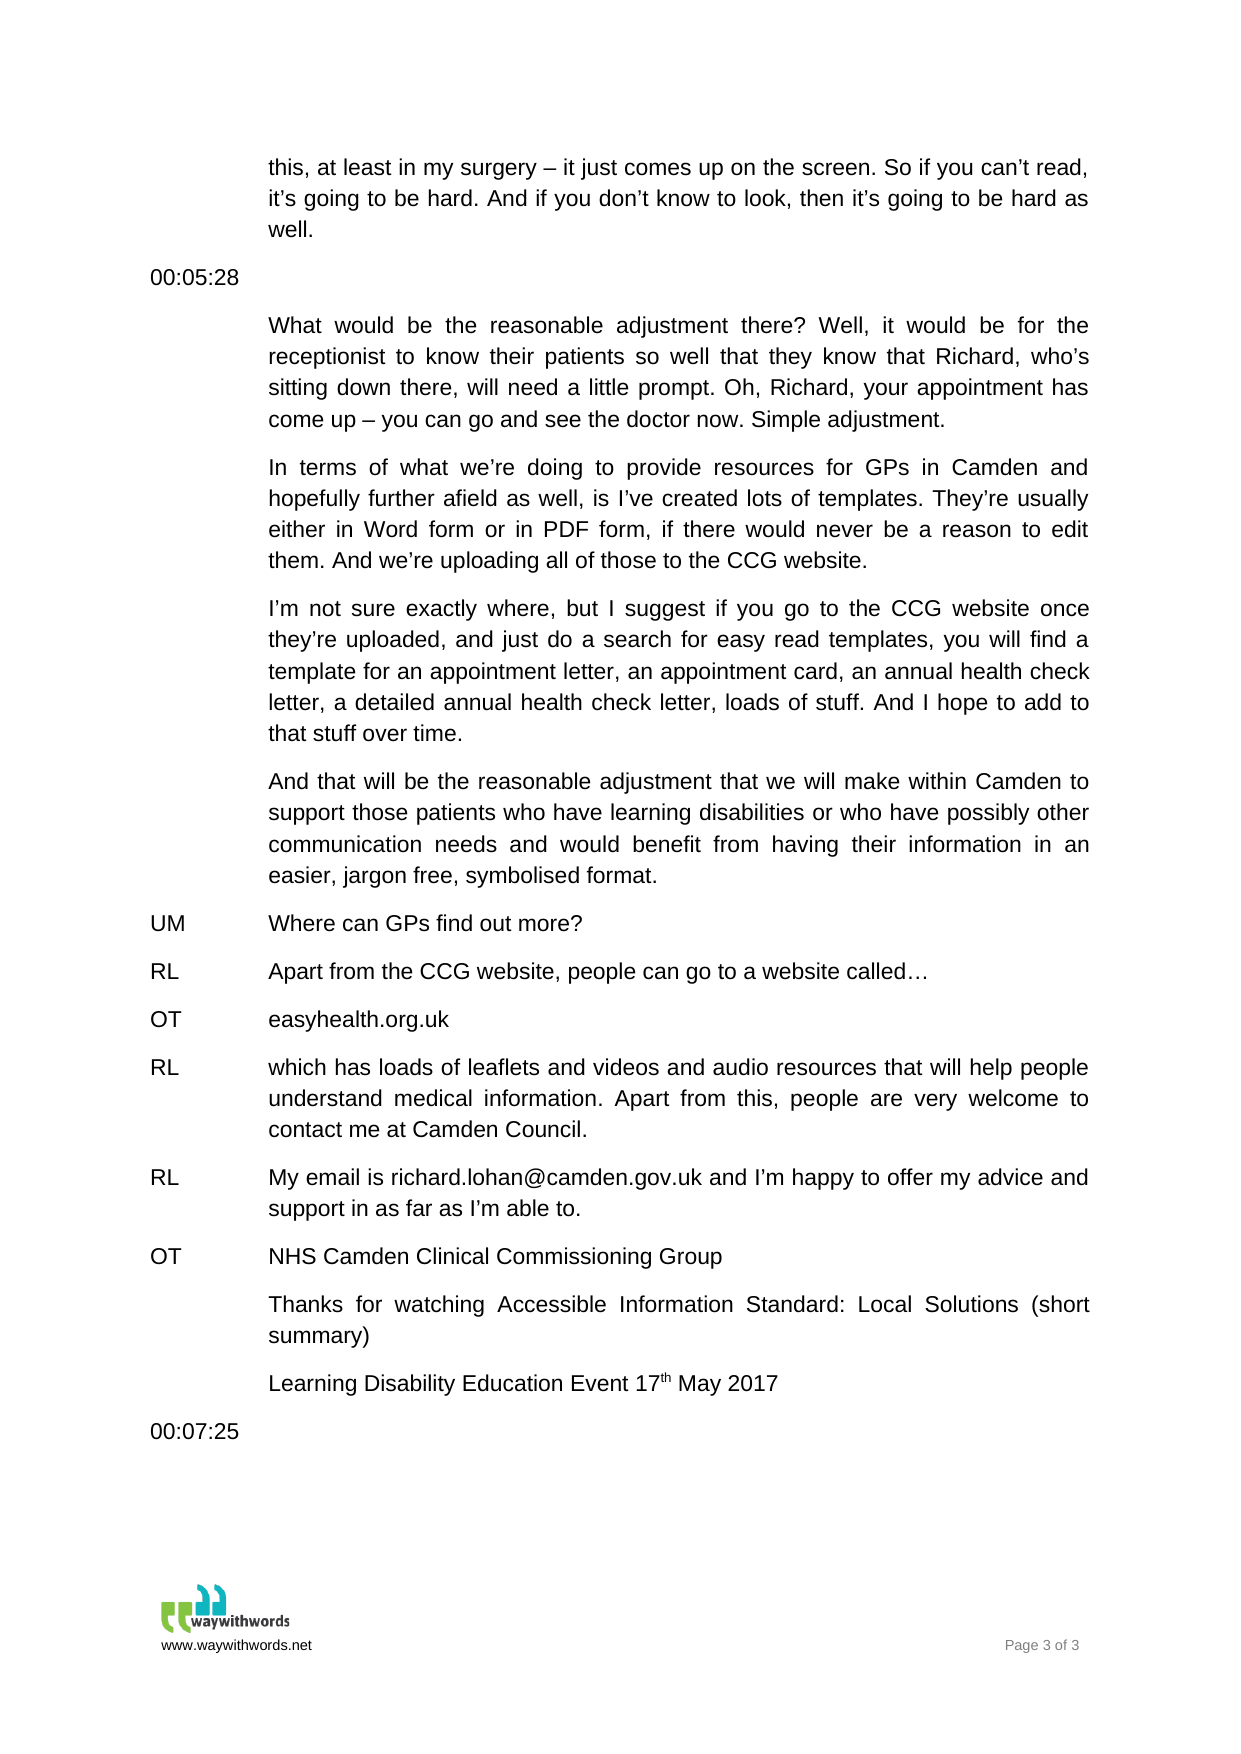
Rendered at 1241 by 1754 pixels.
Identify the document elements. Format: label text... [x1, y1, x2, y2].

text OT easyhealth.org.uk [150, 1002, 1090, 1033]
text UM Where can GPs find out more? [150, 906, 1090, 937]
picture [161, 1583, 290, 1637]
text Thanks for watching Accessible Information Standard: Local Solutions (short summary) [150, 1287, 1090, 1350]
text RL My email is richard.lohan@camden.gov.uk and I’m happy to offer my advice and support in as far as I’m able to. [150, 1160, 1090, 1223]
text RL Apart from the CCG website, people can go to a website called… [150, 954, 1090, 985]
text In terms of what we’re doing to provide resources for GPs in Camden and hopefully further afield as well, is I’ve created lots of templates. They’re usually either in Word form or in PDF form, if there would never be a reason to edit them. And we’re uploading all of those to the CCG website. [150, 450, 1090, 575]
text 00:05:28 [150, 260, 1090, 292]
text RL which has loads of leaflets and videos and audio resources that will help people understand medical information. Apart from this, people are very welcome to contact me at Camden Council. [150, 1050, 1090, 1144]
text Learning Disability Education Event 17th May 2017 [150, 1367, 1090, 1398]
text What would be the reasonable adjustment there? Well, it would be for the receptionist to know their patients so well that they know that Richard, who’s sitting down there, will need a little prompt. Oh, Richard, your appointment has come up – you can go and see the doctor now. Simple adjustment. [150, 308, 1090, 433]
text OT NHS Camden Clinical Commissioning Group [150, 1239, 1090, 1271]
text 00:07:25 [150, 1414, 1090, 1446]
text And that will be the reasonable adjustment that we will make within Camden to support those patients who have learning disabilities or who have possibly other communication needs and would benefit from having their information in an easier, jargon free, symbolised format. [150, 764, 1090, 889]
text I’m not sure exactly where, but I suggest if you go to the CCG website once they’re uploaded, and just do a search for easy read templates, you will find a template for an appointment letter, an appointment card, an annual health check letter, a detailed annual health check letter, loads of stuff. And I hope to add to that stuff over time. [150, 592, 1090, 748]
